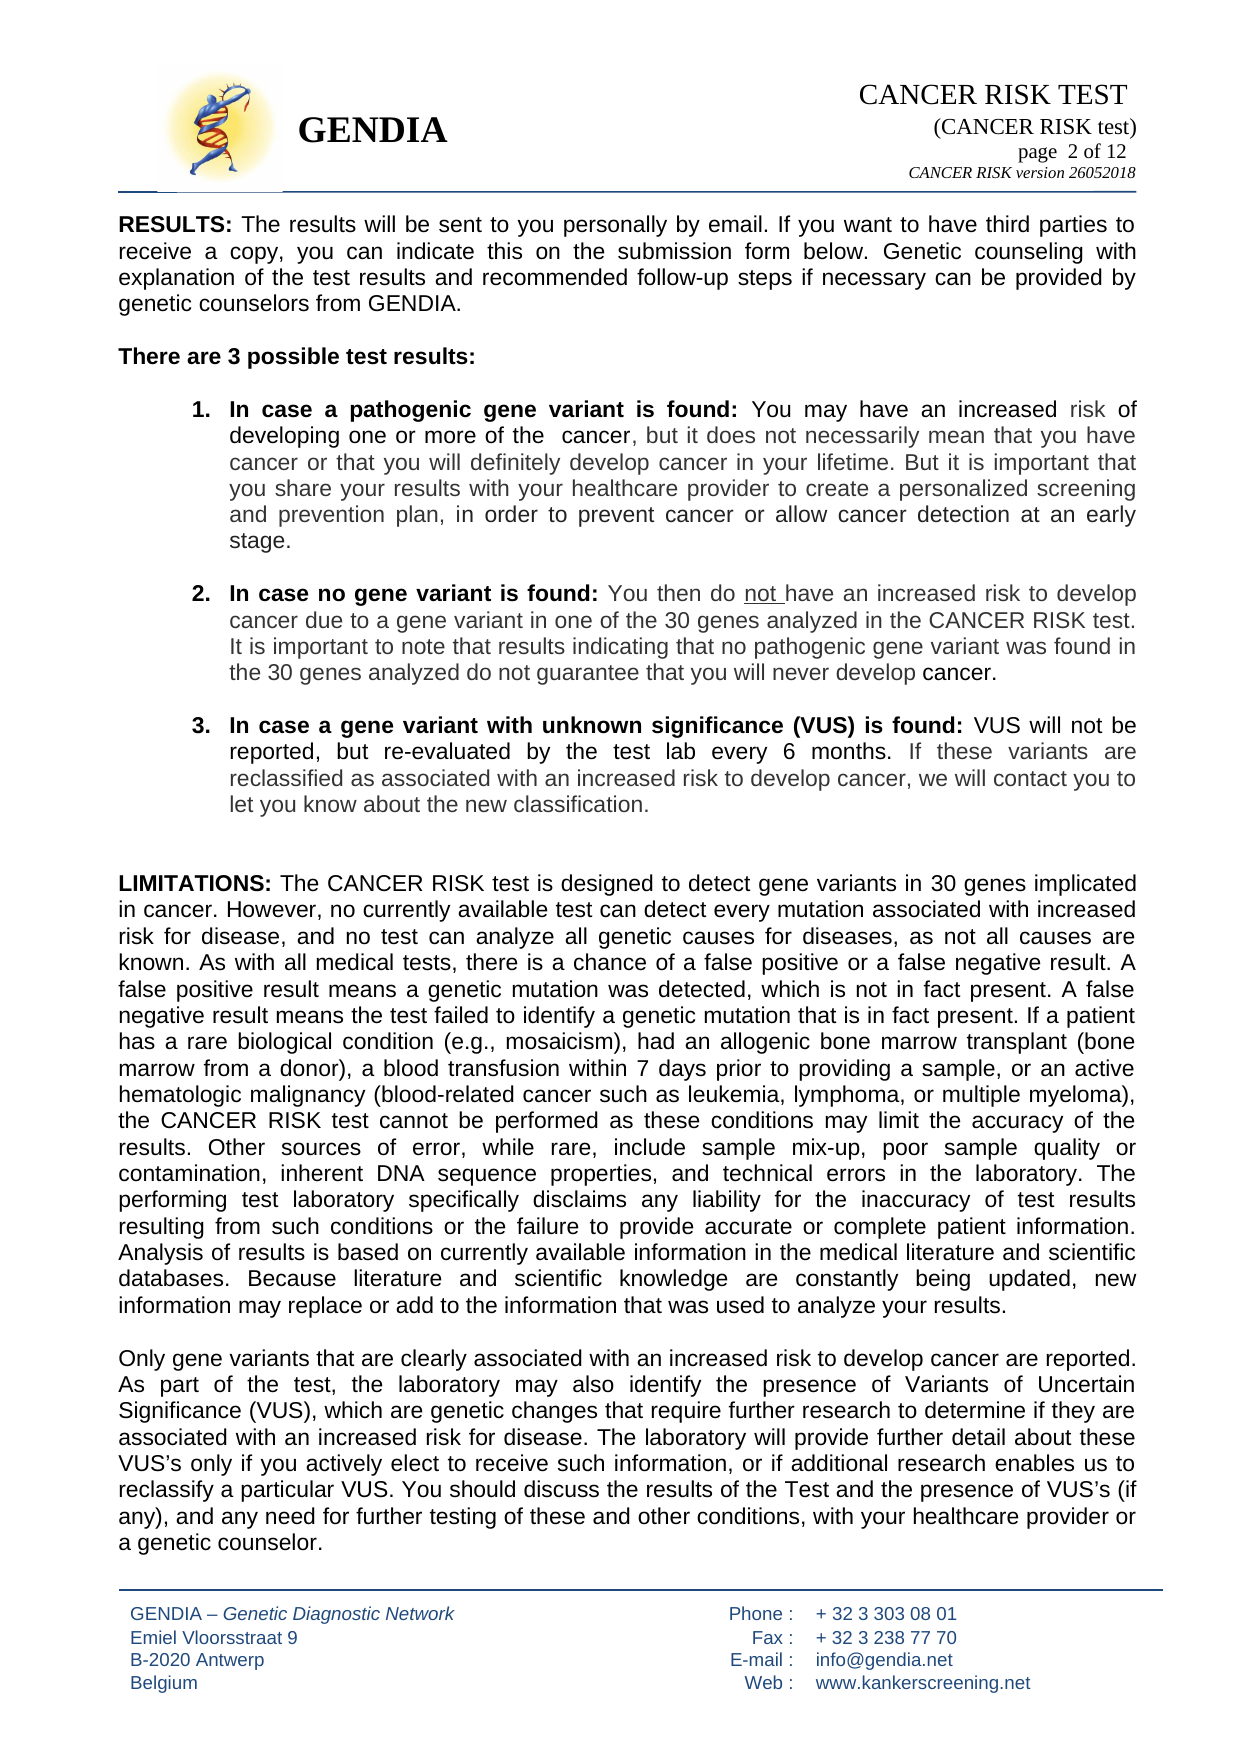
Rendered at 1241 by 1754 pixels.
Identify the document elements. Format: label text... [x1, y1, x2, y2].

picture [157, 63, 283, 192]
list In case a pathogenic gene variant is found: You may have an increased risk of developing one or more of the cancer, but it does not necessarily mean that you have cancer or that you will definitely develop cancer in your lifetime. But it is important that you share your results with your healthcare provider to create a personalized screening and prevention plan, in order to prevent cancer or allow cancer detection at an early stage. [192, 396, 1137, 554]
list In case no gene variant is found: You then do not have an increased risk to develop cancer due to a gene variant in one of the 30 genes analyzed in the CANCER RISK test. It is important to note that results indicating that no pathogenic gene variant was found in the 30 genes analyzed do not guarantee that you will never develop cancer. [192, 580, 1137, 686]
text There are 3 possible test results: [118, 343, 1137, 369]
text LIMITATIONS: The CANCER RISK test is designed to detect gene variants in 30 genes implicated in cancer. However, no currently available test can detect every mutation associated with increased risk for disease, and no test can analyze all genetic causes for diseases, as not all causes are known. As with all medical tests, there is a chance of a false positive or a false negative result. A false positive result means a genetic mutation was detected, which is not in fact present. A false negative result means the test failed to identify a genetic mutation that is in fact present. If a patient has a rare biological condition (e.g., mosaicism), had an allogenic bone marrow transplant (bone marrow from a donor), a blood transfusion within 7 days prior to providing a sample, or an active hematologic malignancy (blood-related cancer such as leukemia, lymphoma, or multiple myeloma), the CANCER RISK test cannot be performed as these conditions may limit the accuracy of the results. Other sources of error, while rare, include sample mix-up, poor sample quality or contamination, inherent DNA sequence properties, and technical errors in the laboratory. The performing test laboratory specifically disclaims any liability for the inaccuracy of test results resulting from such conditions or the failure to provide accurate or complete patient information. Analysis of results is based on currently available information in the medical literature and scientific databases. Because literature and scientific knowledge are constantly being updated, new information may replace or add to the information that was used to analyze your results. [118, 870, 1137, 1318]
text Only gene variants that are clearly associated with an increased risk to develop cancer are reported. As part of the test, the laboratory may also identify the presence of Variants of Uncertain Significance (VUS), which are genetic changes that require further research to determine if they are associated with an increased risk for disease. The laboratory will provide further detail about these VUS’s only if you actively elect to receive such information, or if additional research enables us to reclassify a particular VUS. You should discuss the results of the Test and the presence of VUS’s (if any), and any need for further testing of these and other conditions, with your healthcare provider or a genetic counselor. [118, 1344, 1137, 1555]
list In case a gene variant with unknown significance (VUS) is found: VUS will not be reported, but re-evaluated by the test lab every 6 months. If these variants are reclassified as associated with an increased risk to develop cancer, we will contact you to let you know about the new classification. [192, 712, 1137, 817]
text RESULTS: The results will be sent to you personally by email. If you want to have third parties to receive a copy, you can indicate this on the submission form below. Genetic counseling with explanation of the test results and recommended follow-up steps if necessary can be provided by genetic counselors from GENDIA. [118, 211, 1137, 317]
